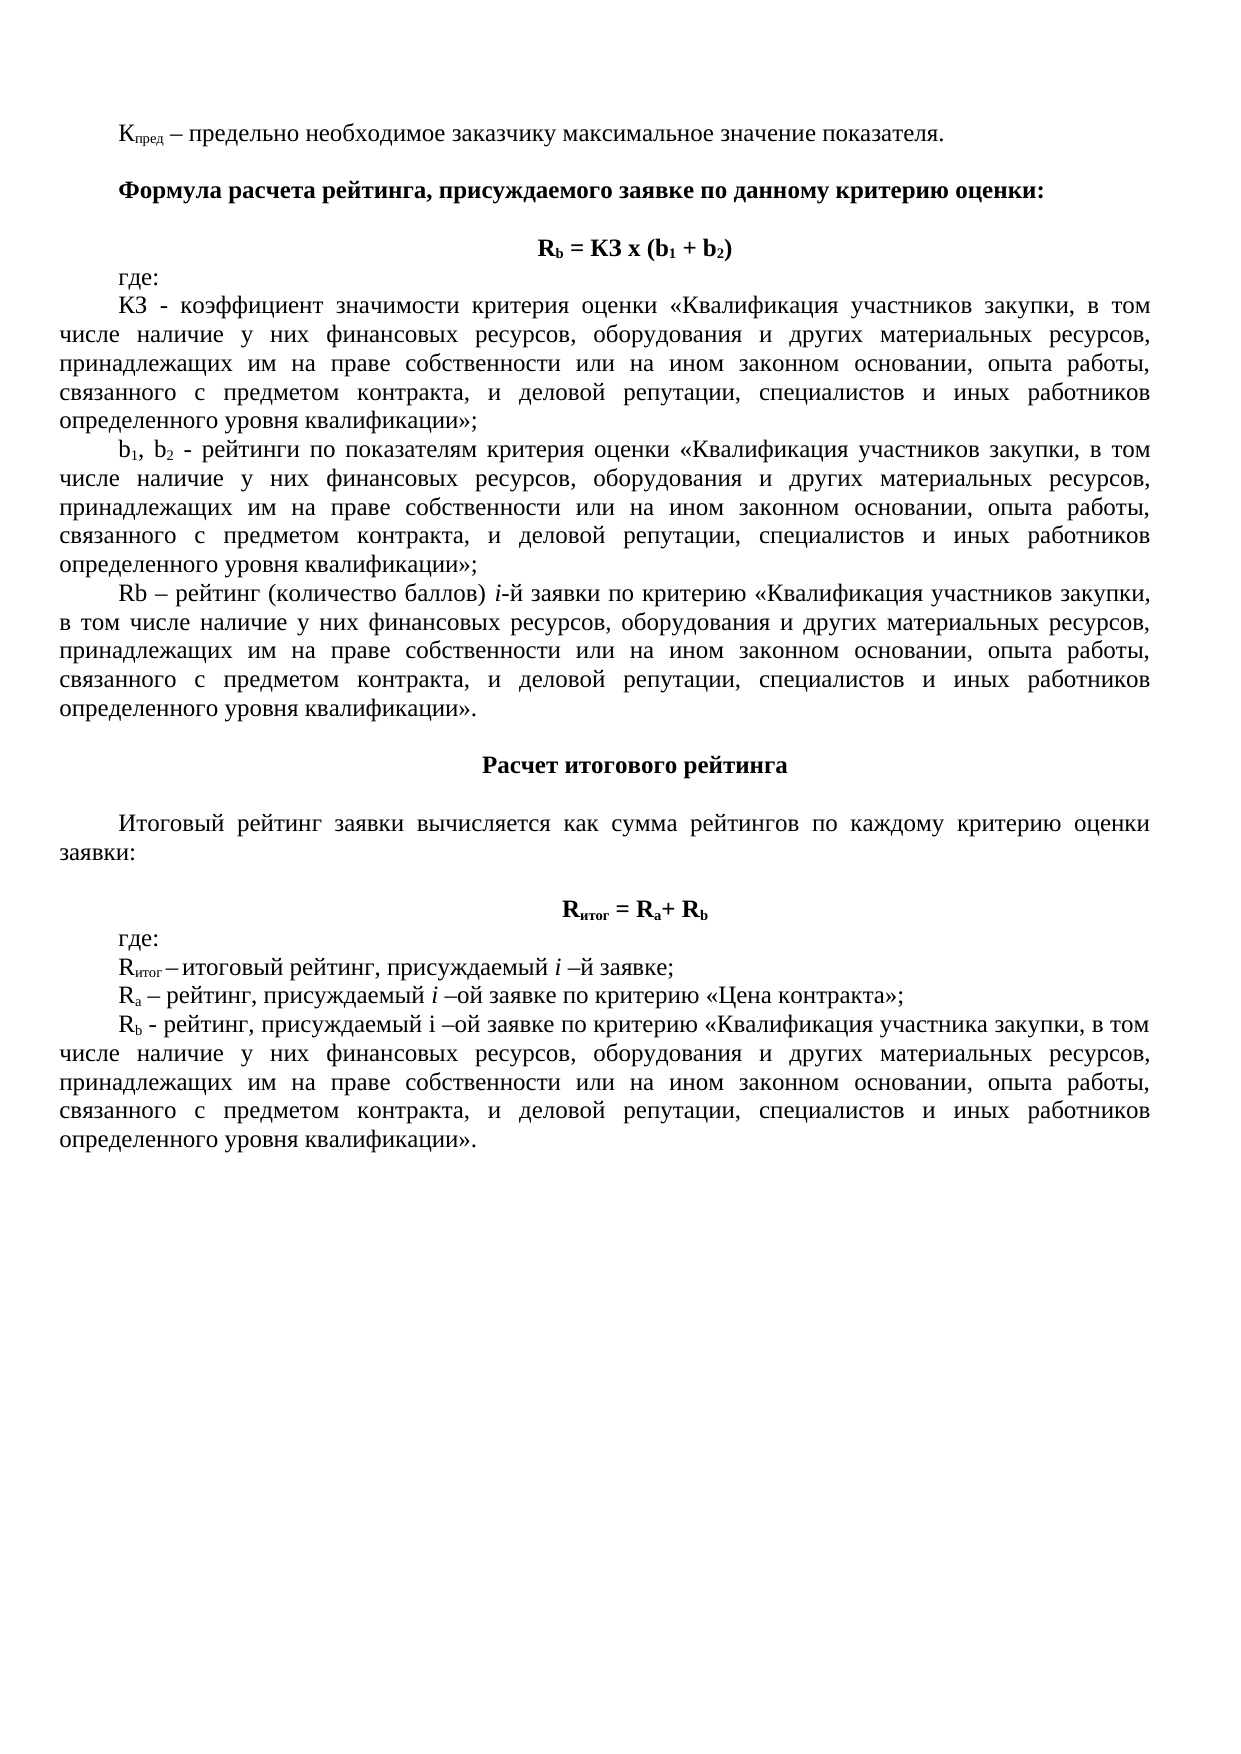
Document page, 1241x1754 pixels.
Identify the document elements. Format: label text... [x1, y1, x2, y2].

text Rитог – итоговый рейтинг, присуждаемый i –й заявке; [59, 952, 1152, 981]
text b1, b2 - рейтинги по показателям критерия оценки «Квалификация участников закупки, в том числе наличие у них финансовых ресурсов, оборудования и других материальных ресурсов, принадлежащих им на праве собственности или на ином законном основании, опыта работы, связанного с предметом контракта, и деловой репутации, специалистов и иных работников определенного уровня квалификации»; [59, 434, 1152, 578]
text Итоговый рейтинг заявки вычисляется как сумма рейтингов по каждому критерию оценки заявки: [59, 808, 1152, 866]
text где: [59, 262, 1152, 291]
text Формула расчета рейтинга, присуждаемого заявке по данному критерию оценки: [59, 176, 1152, 204]
text где: [59, 923, 1152, 952]
text Rитог = Ra+ Rb [59, 894, 1152, 923]
text Rb – рейтинг (количество баллов) i-й заявки по критерию «Квалификация участников закупки, в том числе наличие у них финансовых ресурсов, оборудования и других материальных ресурсов, принадлежащих им на праве собственности или на ином законном основании, опыта работы, связанного с предметом контракта, и деловой репутации, специалистов и иных работников определенного уровня квалификации». [59, 578, 1152, 722]
text Rb - рейтинг, присуждаемый i –ой заявке по критерию «Квалификация участника закупки, в том числе наличие у них финансовых ресурсов, оборудования и других материальных ресурсов, принадлежащих им на праве собственности или на ином законном основании, опыта работы, связанного с предметом контракта, и деловой репутации, специалистов и иных работников определенного уровня квалификации». [59, 1009, 1152, 1153]
text Кпред – предельно необходимое заказчику максимальное значение показателя. [59, 118, 1152, 147]
text КЗ - коэффициент значимости критерия оценки «Квалификация участников закупки, в том числе наличие у них финансовых ресурсов, оборудования и других материальных ресурсов, принадлежащих им на праве собственности или на ином законном основании, опыта работы, связанного с предметом контракта, и деловой репутации, специалистов и иных работников определенного уровня квалификации»; [59, 291, 1152, 434]
text Ra – рейтинг, присуждаемый i –ой заявке по критерию «Цена контракта»; [59, 981, 1152, 1009]
text Rb = КЗ х (b1 + b2) [59, 233, 1152, 262]
text Расчет итогового рейтинга [59, 751, 1152, 779]
